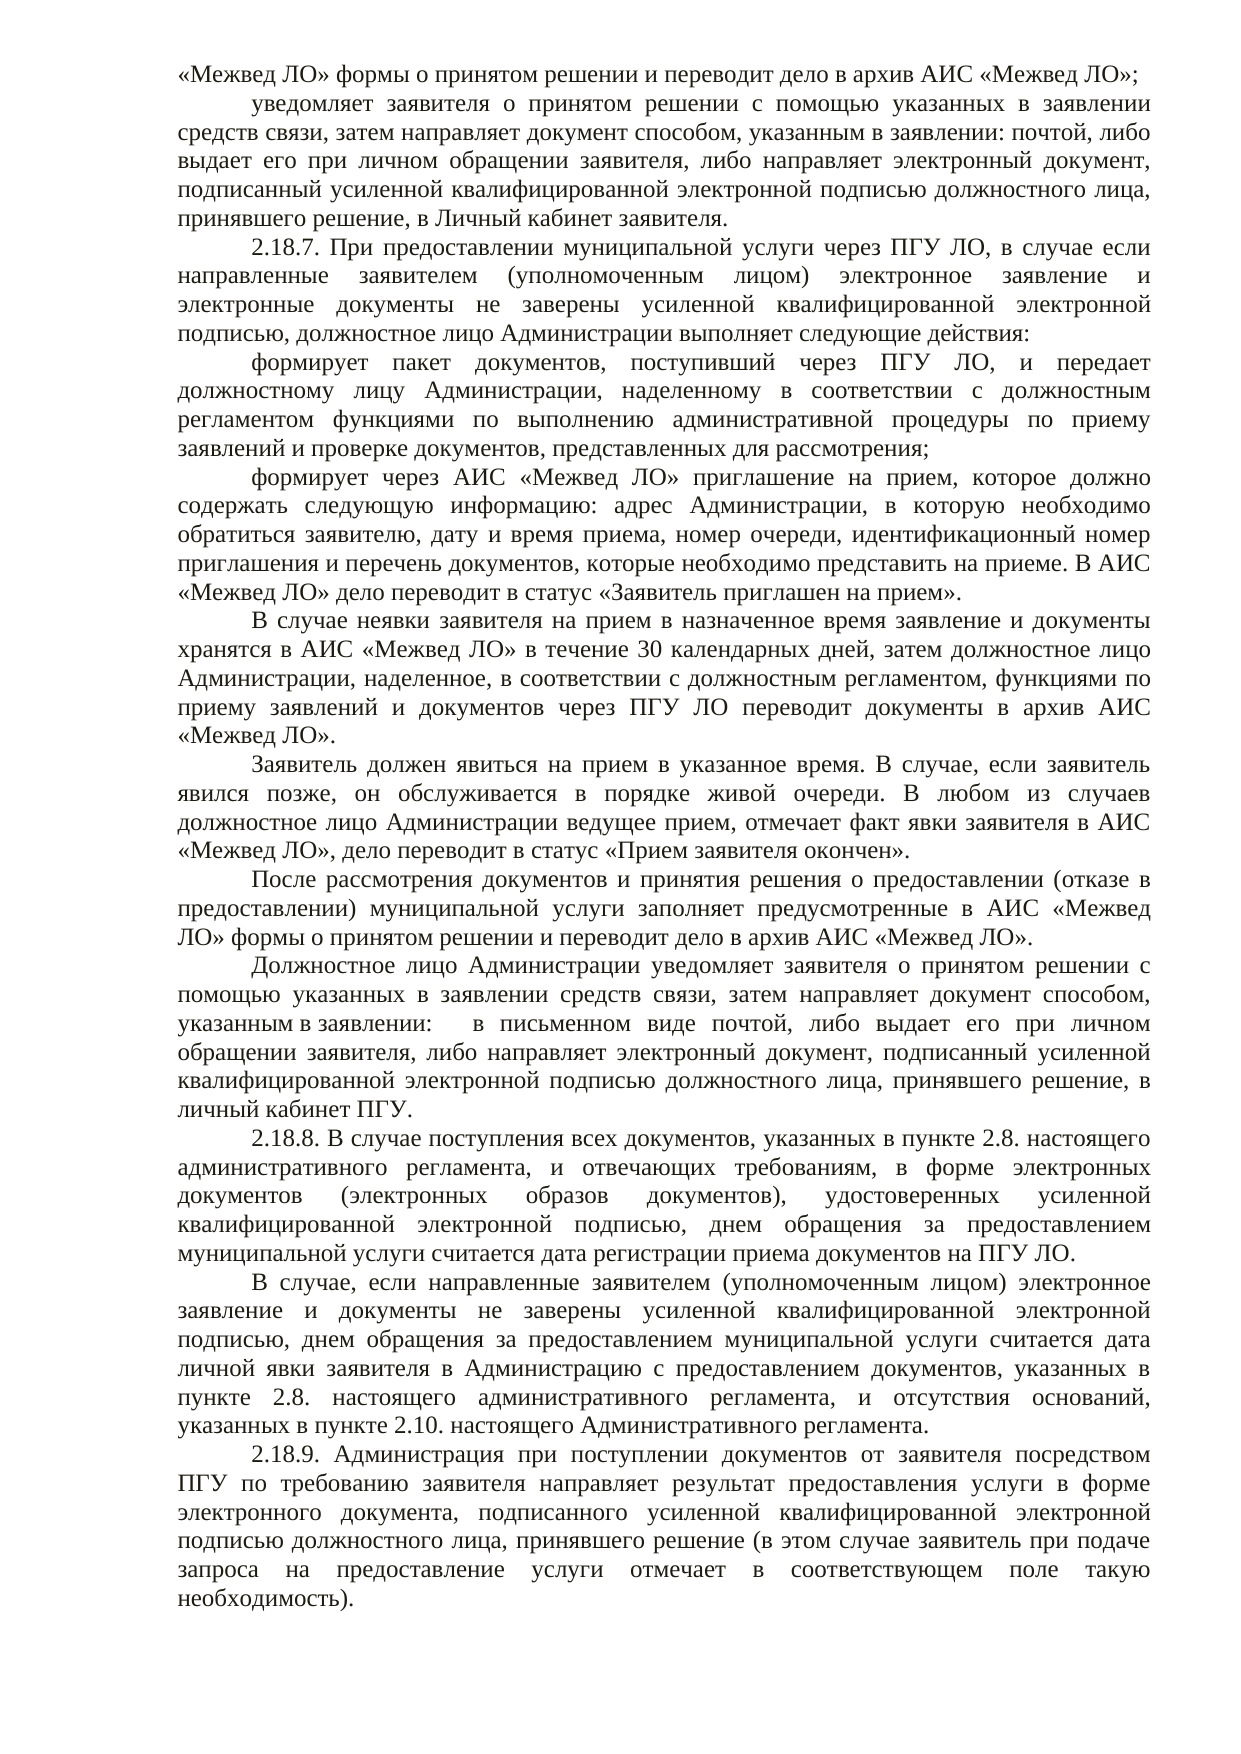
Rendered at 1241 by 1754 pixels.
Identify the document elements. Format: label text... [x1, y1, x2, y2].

text 2.18.7. При предоставлении муниципальной услуги через ПГУ ЛО, в случае если направленные заявителем (уполномоченным лицом) электронное заявление и электронные документы не заверены усиленной квалифицированной электронной подписью, должностное лицо Администрации выполняет следующие действия: [177, 232, 1152, 347]
text 2.18.8. В случае поступления всех документов, указанных в пункте 2.8. настоящего административного регламента, и отвечающих требованиям, в форме электронных документов (электронных образов документов), удостоверенных усиленной квалифицированной электронной подписью, днем обращения за предоставлением муниципальной услуги считается дата регистрации приема документов на ПГУ ЛО. [177, 1123, 1152, 1267]
text формирует через АИС «Межвед ЛО» приглашение на прием, которое должно содержать следующую информацию: адрес Администрации, в которую необходимо обратиться заявителю, дату и время приема, номер очереди, идентификационный номер приглашения и перечень документов, которые необходимо представить на приеме. В АИС «Межвед ЛО» дело переводит в статус «Заявитель приглашен на прием». [177, 462, 1152, 605]
text 2.18.9. Администрация при поступлении документов от заявителя посредством ПГУ по требованию заявителя направляет результат предоставления услуги в форме электронного документа, подписанного усиленной квалифицированной электронной подписью должностного лица, принявшего решение (в этом случае заявитель при подаче запроса на предоставление услуги отмечает в соответствующем поле такую необходимость). [177, 1439, 1152, 1612]
text Заявитель должен явиться на прием в указанное время. В случае, если заявитель явился позже, он обслуживается в порядке живой очереди. В любом из случаев должностное лицо Администрации ведущее прием, отмечает факт явки заявителя в АИС «Межвед ЛО», дело переводит в статус «Прием заявителя окончен». [177, 749, 1152, 864]
text уведомляет заявителя о принятом решении с помощью указанных в заявлении средств связи, затем направляет документ способом, указанным в заявлении: почтой, либо выдает его при личном обращении заявителя, либо направляет электронный документ, подписанный усиленной квалифицированной электронной подписью должностного лица, принявшего решение, в Личный кабинет заявителя. [177, 88, 1152, 232]
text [177, 59, 1152, 88]
text Должностное лицо Администрации уведомляет заявителя о принятом решении с помощью указанных в заявлении средств связи, затем направляет документ способом, указанным в заявлении: в письменном виде почтой, либо выдает его при личном обращении заявителя, либо направляет электронный документ, подписанный усиленной квалифицированной электронной подписью должностного лица, принявшего решение, в личный кабинет ПГУ. [177, 950, 1152, 1123]
text После рассмотрения документов и принятия решения о предоставлении (отказе в предоставлении) муниципальной услуги заполняет предусмотренные в АИС «Межвед ЛО» формы о принятом решении и переводит дело в архив АИС «Межвед ЛО». [177, 864, 1152, 950]
text формирует пакет документов, поступивший через ПГУ ЛO, и передает должностному лицу Администрации, наделенному в соответствии с должностным регламентом функциями по выполнению административной процедуры по приему заявлений и проверке документов, представленных для рассмотрения; [177, 347, 1152, 462]
text В случае неявки заявителя на прием в назначенное время заявление и документы хранятся в АИС «Межвед ЛО» в течение 30 календарных дней, затем должностное лицо Администрации, наделенное, в соответствии с должностным регламентом, функциями по приему заявлений и документов через ПГУ ЛО переводит документы в архив АИС «Межвед ЛО». [177, 605, 1152, 749]
text В случае, если направленные заявителем (уполномоченным лицом) электронное заявление и документы не заверены усиленной квалифицированной электронной подписью, днем обращения за предоставлением муниципальной услуги считается дата личной явки заявителя в Администрацию с предоставлением документов, указанных в пункте 2.8. настоящего административного регламента, и отсутствия оснований, указанных в пункте 2.10. настоящего Административного регламента. [177, 1267, 1152, 1439]
